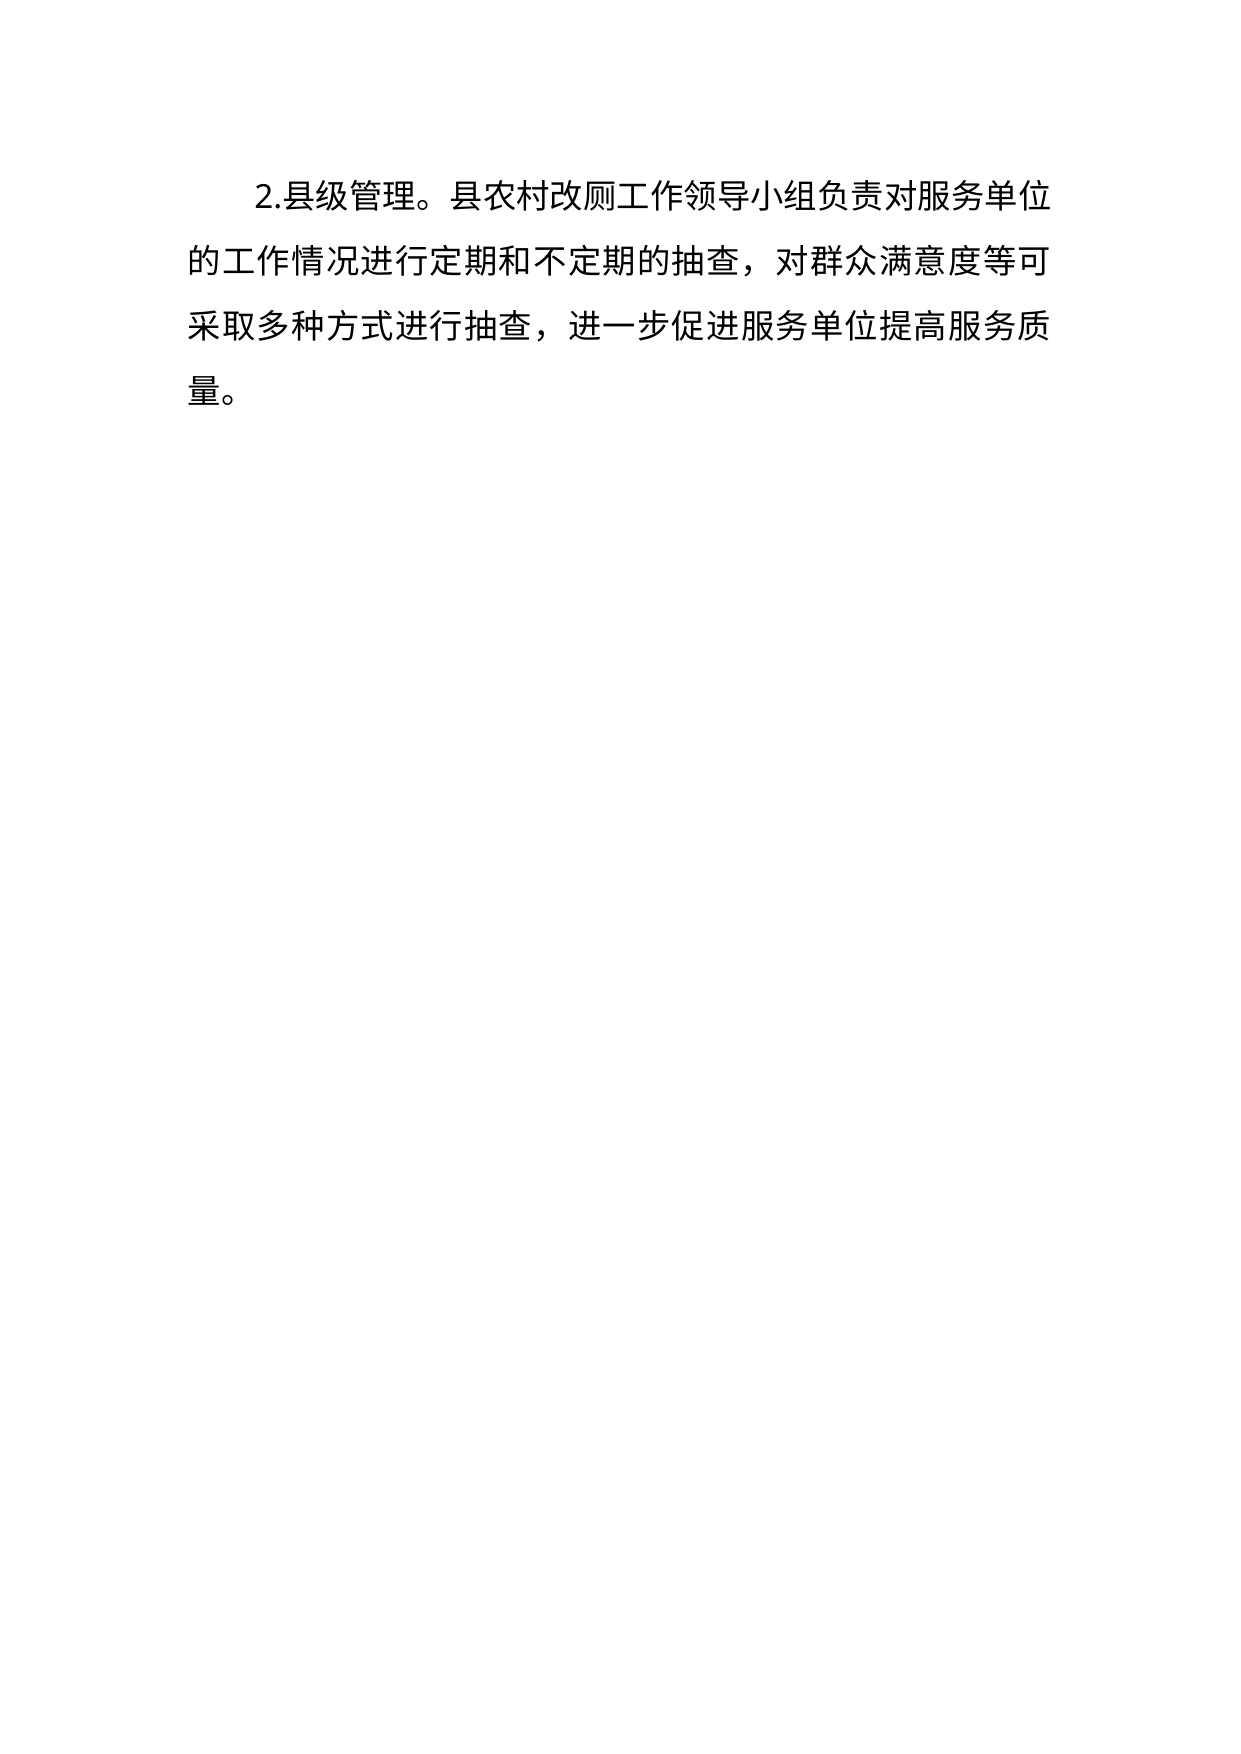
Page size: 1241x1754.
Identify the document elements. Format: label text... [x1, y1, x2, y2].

text 2.县级管理。县农村改厕工作领导小组负责对服务单位的工作情况进行定期和不定期的抽查，对群众满意度等可采取多种方式进行抽查，进一步促进服务单位提高服务质量。 [187, 162, 1053, 422]
